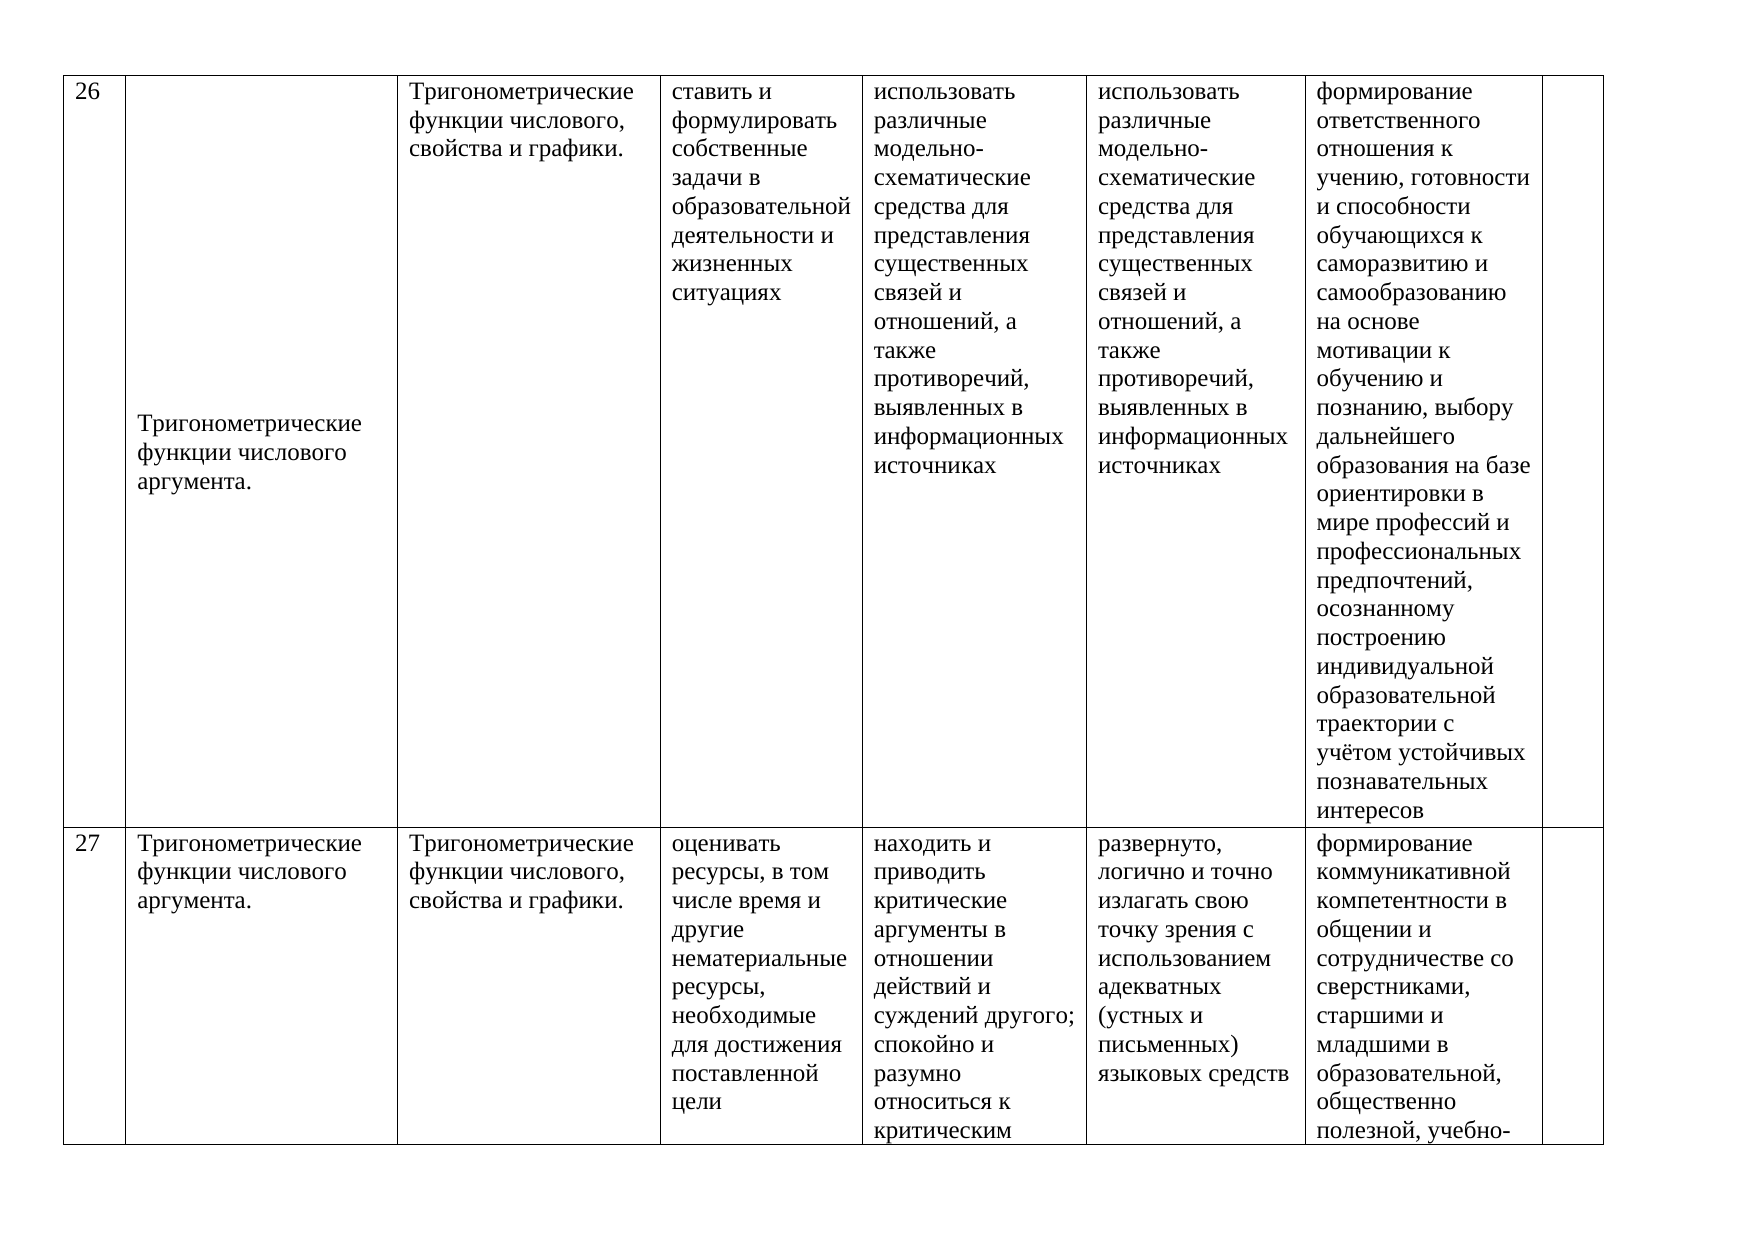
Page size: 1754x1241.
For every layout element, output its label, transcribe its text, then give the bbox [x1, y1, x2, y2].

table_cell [1087, 828, 1305, 1144]
table_cell 27 [64, 828, 125, 1144]
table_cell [661, 828, 862, 1144]
table_cell формирование ответственного отношения к учению, готовности и способности обучающихся к саморазвитию и самообразованию на основе мотивации к обучению и познанию, выбору дальнейшего образования на базе ориентировки в мире профессий и профессиональных предпочтений, осознанному построению индивидуальной образовательной траектории с учётом устойчивых познавательных интересов [1306, 76, 1542, 827]
table_cell использовать различные модельно-схематические средства для представления существенных связей и отношений, а также противоречий, выявленных в информационных источниках [1087, 76, 1305, 827]
table_cell [1543, 76, 1603, 827]
table_cell Тригонометрические функции числового аргумента. [126, 76, 397, 827]
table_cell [1306, 828, 1542, 1144]
table_cell использовать различные модельно-схематические средства для представления существенных связей и отношений, а также противоречий, выявленных в информационных источниках [863, 76, 1086, 827]
table_cell Тригонометрические функции числового, свойства и графики. [398, 76, 660, 827]
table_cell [863, 828, 1086, 1144]
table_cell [398, 828, 660, 1144]
table_cell ставить и формулировать собственные задачи в образовательной деятельности и жизненных ситуациях [661, 76, 862, 827]
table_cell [126, 828, 397, 1144]
table_cell 26 [64, 76, 125, 827]
table_cell [1543, 828, 1603, 1144]
